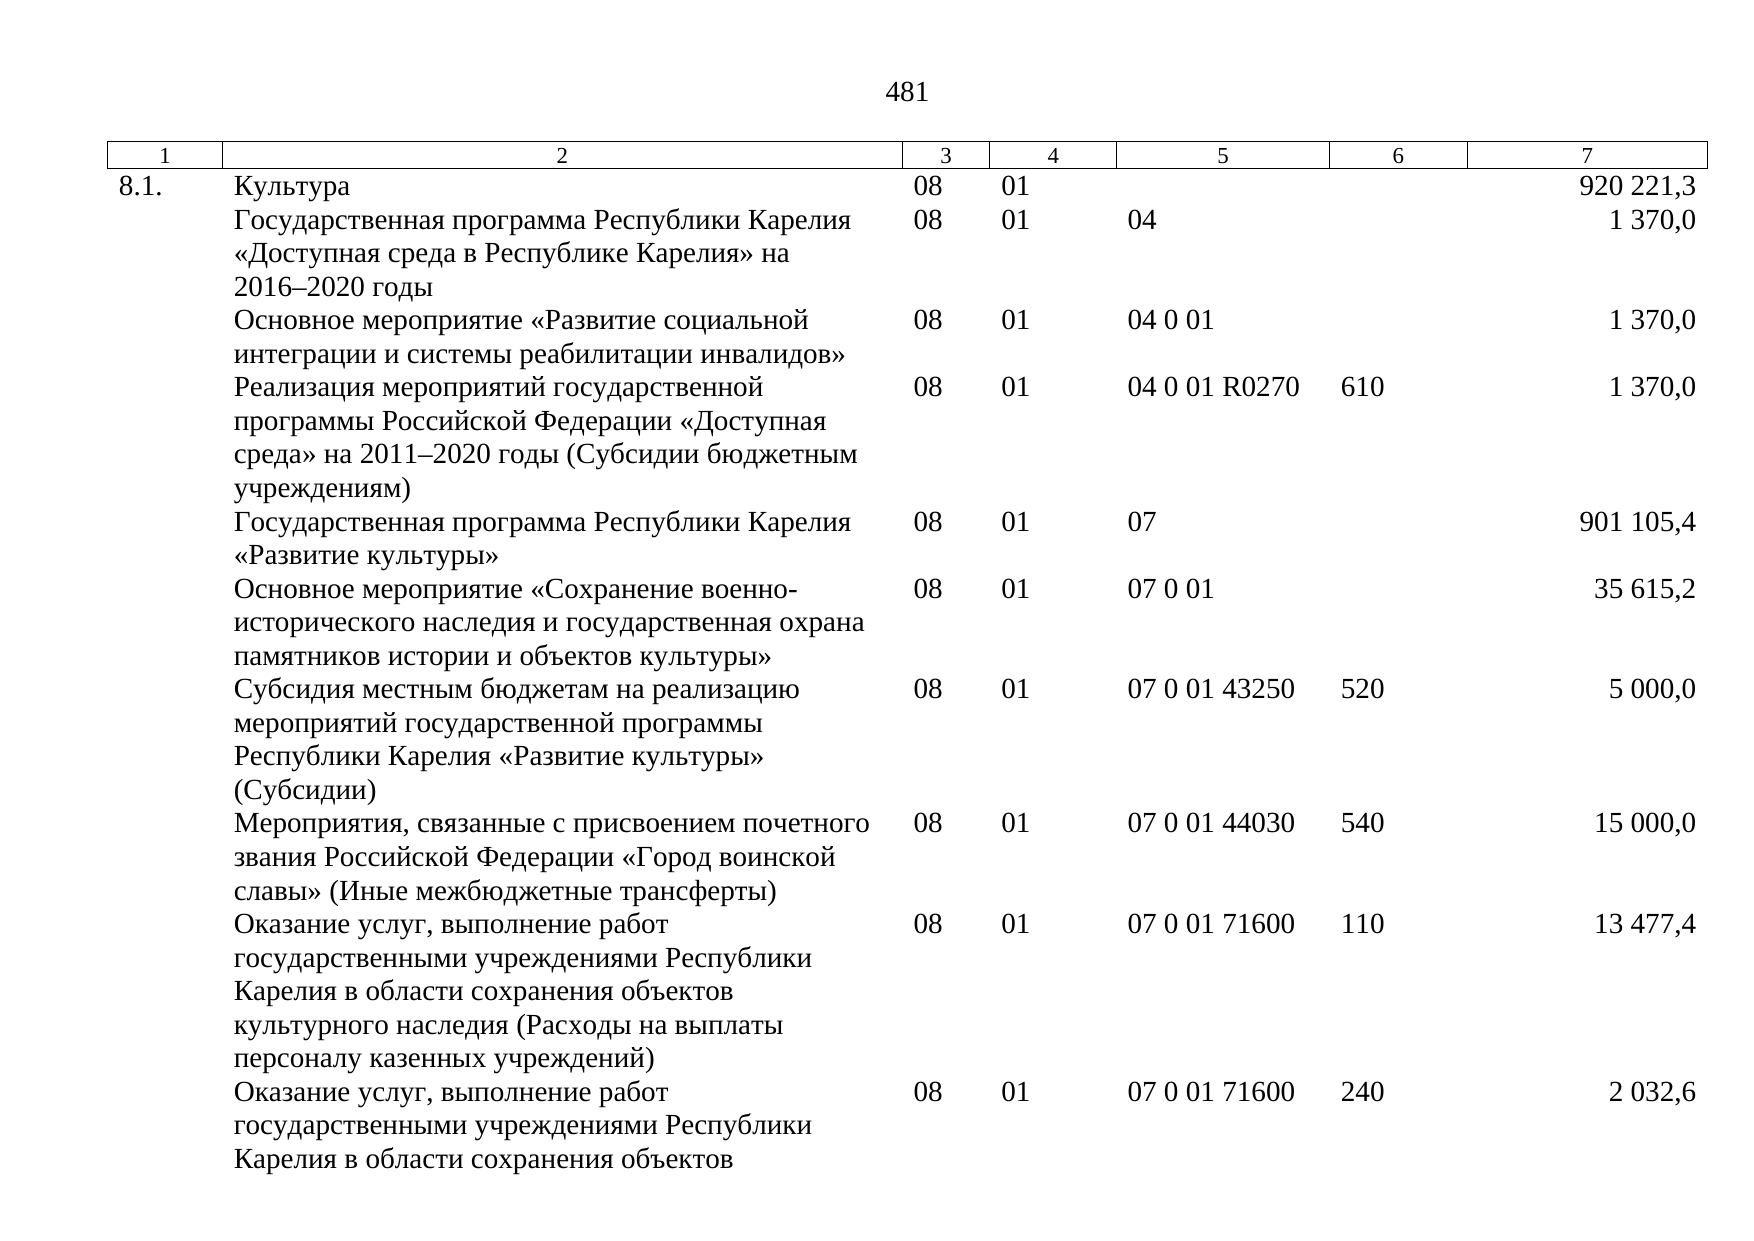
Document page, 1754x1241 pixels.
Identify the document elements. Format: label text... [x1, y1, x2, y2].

table_header 3 [903, 142, 989, 168]
table_header 7 [1468, 142, 1707, 168]
table_header 1 [108, 142, 222, 168]
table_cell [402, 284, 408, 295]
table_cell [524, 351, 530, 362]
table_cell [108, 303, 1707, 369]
table_header 4 [990, 142, 1116, 168]
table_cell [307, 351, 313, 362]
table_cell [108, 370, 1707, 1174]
table_header 6 [1330, 142, 1467, 168]
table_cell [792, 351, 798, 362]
table_header 2 [223, 142, 902, 168]
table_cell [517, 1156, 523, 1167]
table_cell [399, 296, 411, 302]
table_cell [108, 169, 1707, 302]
table_header 5 [1117, 142, 1329, 168]
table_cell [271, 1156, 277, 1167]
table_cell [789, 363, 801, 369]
